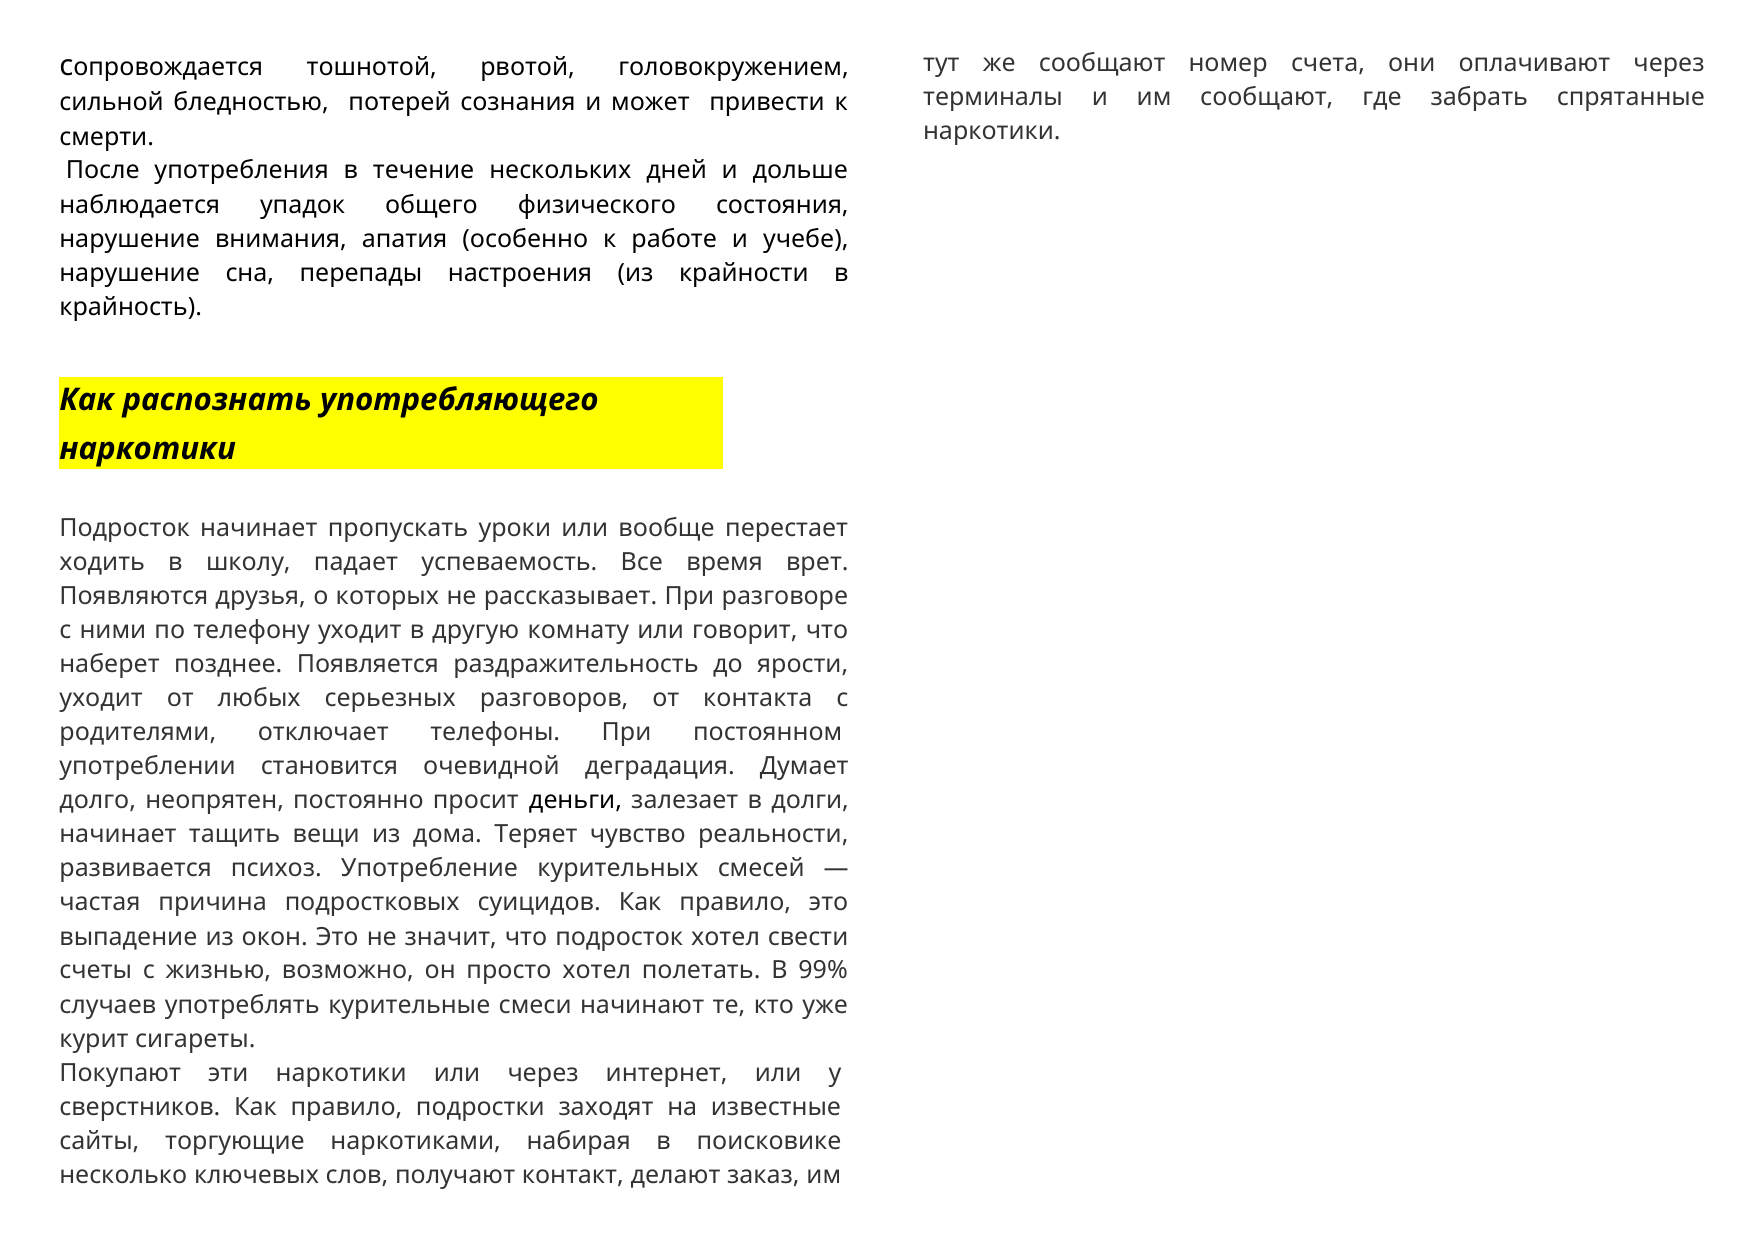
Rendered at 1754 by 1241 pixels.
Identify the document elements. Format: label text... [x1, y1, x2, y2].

text Подросток начинает пропускать уроки или вообще перестает ходить в школу, падает успеваемость. Все время врет. Появляются друзья, о которых не рассказывает. При разговоре с ними по телефону уходит в другую комнату или говорит, что наберет позднее. Появляется раздражительность до ярости, уходит от любых серьезных разговоров, от контакта с родителями, отключает телефоны. При постоянном употреблении становится очевидной деградация. Думает долго, неопрятен, постоянно просит деньги, залезает в долги, начинает тащить вещи из дома. Теряет чувство реальности, развивается психоз. Употребление курительных смесей — частая причина подростковых суицидов. Как правило, это выпадение из окон. Это не значит, что подросток хотел свести счеты с жизнью, возможно, он просто хотел полетать. В 99% случаев употреблять курительные смеси начинают те, кто уже курит сигареты. [59, 509, 849, 1054]
subtitle Как распознать употребляющего наркотики [59, 377, 723, 469]
text Покупают эти наркотики или через интернет, или у сверстников. Как правило, подростки заходят на известные сайты, торгующие наркотиками, набирая в поисковике несколько ключевых слов, получают контакт, делают заказ, им тут же сообщают номер счета, они оплачивают через терминалы и им сообщают, где забрать спрятанные наркотики. [923, 44, 1705, 147]
text Покупают эти наркотики или через интернет, или у сверстников. Как правило, подростки заходят на известные сайты, торгующие наркотиками, набирая в поисковике несколько ключевых слов, получают контакт, делают заказ, им тут же сообщают номер счета, они оплачивают через терминалы и им сообщают, где забрать спрятанные наркотики. [59, 1054, 842, 1191]
text После употребления в течение нескольких дней и дольше наблюдается упадок общего физического состояния, нарушение внимания, апатия (особенно к работе и учебе), нарушение сна, перепады настроения (из крайности в крайность). [59, 152, 849, 322]
text сопровождается тошнотой, рвотой, головокружением, сильной бледностью, потерей сознания и может привести к смерти. [59, 44, 849, 152]
